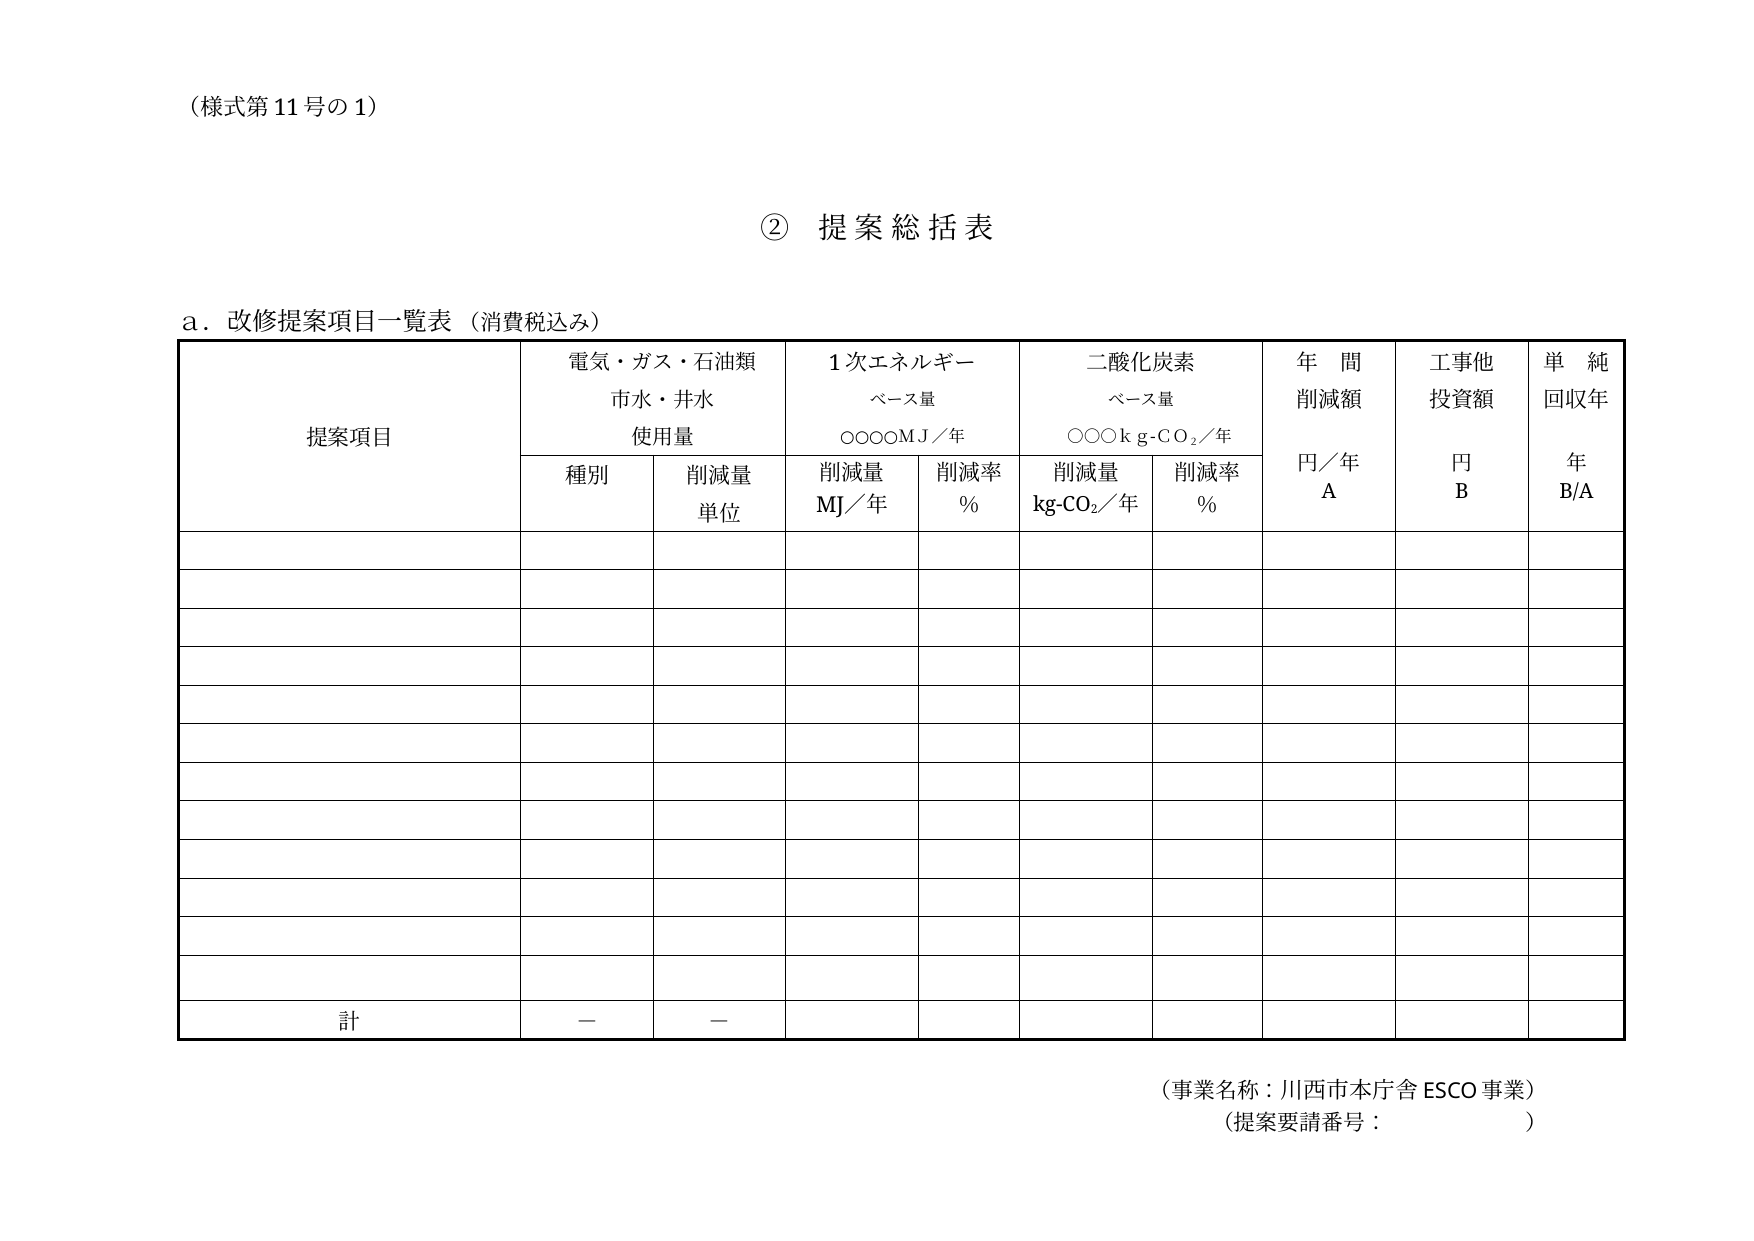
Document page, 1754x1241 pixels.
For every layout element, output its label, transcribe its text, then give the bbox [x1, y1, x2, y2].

table_cell [654, 956, 785, 1000]
table_cell [1396, 1001, 1528, 1038]
table_cell [521, 532, 653, 569]
table_cell [180, 532, 520, 569]
table_cell [919, 917, 1019, 954]
table_cell [1396, 840, 1528, 877]
table_cell [1153, 763, 1262, 800]
table_cell [786, 801, 918, 839]
table_cell [786, 532, 918, 569]
table_cell [919, 840, 1019, 877]
table_cell [1020, 647, 1152, 685]
table_cell [1020, 609, 1152, 646]
table_cell [1153, 570, 1262, 608]
table_cell [654, 724, 785, 762]
table_cell [1153, 879, 1262, 916]
table_cell [1153, 647, 1262, 685]
table_cell [786, 724, 918, 762]
table_cell [1020, 917, 1152, 954]
table_header 工事他 投資額 円 B [1396, 342, 1528, 531]
table_cell 削減率 ％ [919, 456, 1019, 531]
table_cell [521, 686, 653, 723]
table_cell [1396, 570, 1528, 608]
table_cell [1020, 570, 1152, 608]
table_cell [786, 840, 918, 877]
table_cell [1153, 724, 1262, 762]
table_cell [786, 1001, 918, 1038]
table_cell [1020, 840, 1152, 877]
table_cell 削減率 ％ [1153, 456, 1262, 531]
table_cell [180, 570, 520, 608]
table_cell [786, 686, 918, 723]
table_cell [521, 956, 653, 1000]
table_cell [654, 570, 785, 608]
table_cell [654, 647, 785, 685]
table_cell [1529, 686, 1623, 723]
table_cell [1263, 609, 1395, 646]
table_cell [1396, 532, 1528, 569]
table_cell [1529, 840, 1623, 877]
table_cell [1263, 917, 1395, 954]
table_cell [1529, 647, 1623, 685]
table_cell [521, 917, 653, 954]
table_header 単 純 回収年 年 B/A [1529, 342, 1623, 531]
table_cell [1529, 956, 1623, 1000]
table_cell [180, 609, 520, 646]
table_cell [1020, 879, 1152, 916]
table_cell [1020, 1001, 1152, 1038]
table_cell [1263, 763, 1395, 800]
table_cell [1263, 686, 1395, 723]
table_cell [1263, 532, 1395, 569]
table_cell [1529, 801, 1623, 839]
table_cell [919, 686, 1019, 723]
table_cell [654, 879, 785, 916]
table_cell [654, 609, 785, 646]
table_cell [654, 686, 785, 723]
table_cell [786, 879, 918, 916]
table_cell [180, 686, 520, 723]
table_cell [1020, 763, 1152, 800]
table_cell [521, 609, 653, 646]
table_cell [1529, 879, 1623, 916]
table_cell [1153, 609, 1262, 646]
table_cell [1020, 532, 1152, 569]
table_cell [786, 570, 918, 608]
table_cell [1529, 570, 1623, 608]
table_cell [919, 763, 1019, 800]
table_cell [1396, 917, 1528, 954]
table_cell [1396, 956, 1528, 1000]
table_cell [1396, 724, 1528, 762]
table_cell [654, 917, 785, 954]
table_header 1次エネルギー べース量 ○○○○ＭＪ／年 [786, 342, 1019, 454]
table_cell [521, 763, 653, 800]
table_cell [919, 1001, 1019, 1038]
table_cell [654, 763, 785, 800]
table_cell [180, 840, 520, 877]
table_cell [1263, 956, 1395, 1000]
table_cell [1263, 724, 1395, 762]
table_cell [1153, 917, 1262, 954]
table_cell [1396, 801, 1528, 839]
table_cell [786, 917, 918, 954]
table_cell [1020, 686, 1152, 723]
table_cell [1153, 532, 1262, 569]
table_cell [521, 879, 653, 916]
table_cell [1263, 1001, 1395, 1038]
table_cell [1153, 840, 1262, 877]
table_cell [786, 956, 918, 1000]
table_cell [180, 647, 520, 685]
table_header 二酸化炭素 べース量 ○○○ｋｇ-ＣＯ２／年 [1020, 342, 1262, 454]
table_cell － [521, 1001, 653, 1038]
table_cell 削減量 単位 [654, 456, 785, 531]
table_cell [919, 724, 1019, 762]
table_cell [1263, 570, 1395, 608]
table_cell [1529, 1001, 1623, 1038]
table_cell [1529, 609, 1623, 646]
table_cell [786, 609, 918, 646]
table_cell [521, 647, 653, 685]
table_cell [919, 801, 1019, 839]
table_header 提案項目 [180, 342, 520, 531]
table_cell [1529, 532, 1623, 569]
table_cell [919, 956, 1019, 1000]
table_cell [1529, 917, 1623, 954]
table_cell 計 [180, 1001, 520, 1038]
table_cell 種別 [521, 456, 653, 531]
table_cell [521, 724, 653, 762]
text ａ．改修提案項目一覧表 （消費税込み） [177, 301, 1547, 339]
table_cell [1153, 686, 1262, 723]
table_cell [786, 647, 918, 685]
table_header 年 間 削減額 円／年 A [1263, 342, 1395, 531]
table_cell [919, 609, 1019, 646]
table_cell [1396, 763, 1528, 800]
table_cell [1396, 879, 1528, 916]
table_cell [919, 647, 1019, 685]
table_cell － [654, 1001, 785, 1038]
table_cell [1263, 801, 1395, 839]
table_cell [180, 917, 520, 954]
table_cell [919, 879, 1019, 916]
table_cell [654, 532, 785, 569]
table_cell [521, 840, 653, 877]
table_cell [521, 570, 653, 608]
table_cell [1396, 609, 1528, 646]
table_cell [180, 956, 520, 1000]
table_cell [786, 763, 918, 800]
table_cell 削減量 kg-CO2／年 [1020, 456, 1152, 531]
table_cell [919, 570, 1019, 608]
table_cell 削減量 MJ／年 [786, 456, 918, 531]
table_cell [180, 879, 520, 916]
table_cell [1263, 647, 1395, 685]
table_cell [1263, 879, 1395, 916]
table_cell [654, 801, 785, 839]
table_cell [1263, 840, 1395, 877]
table_cell [1396, 686, 1528, 723]
table_cell [1529, 724, 1623, 762]
table_cell [1529, 763, 1623, 800]
table_cell [1020, 724, 1152, 762]
table_cell [180, 763, 520, 800]
table_cell [1153, 1001, 1262, 1038]
text ② 提 案 総 括 表 [177, 189, 1547, 264]
table_cell [1396, 647, 1528, 685]
table_cell [1153, 956, 1262, 1000]
table_header 電気・ガス・石油類 市水・井水 使用量 [521, 342, 785, 454]
table_cell [919, 532, 1019, 569]
table_cell [654, 840, 785, 877]
table_cell [1020, 801, 1152, 839]
table_cell [1020, 956, 1152, 1000]
table_cell [180, 724, 520, 762]
table_cell [521, 801, 653, 839]
table_cell [1153, 801, 1262, 839]
table_cell [180, 801, 520, 839]
